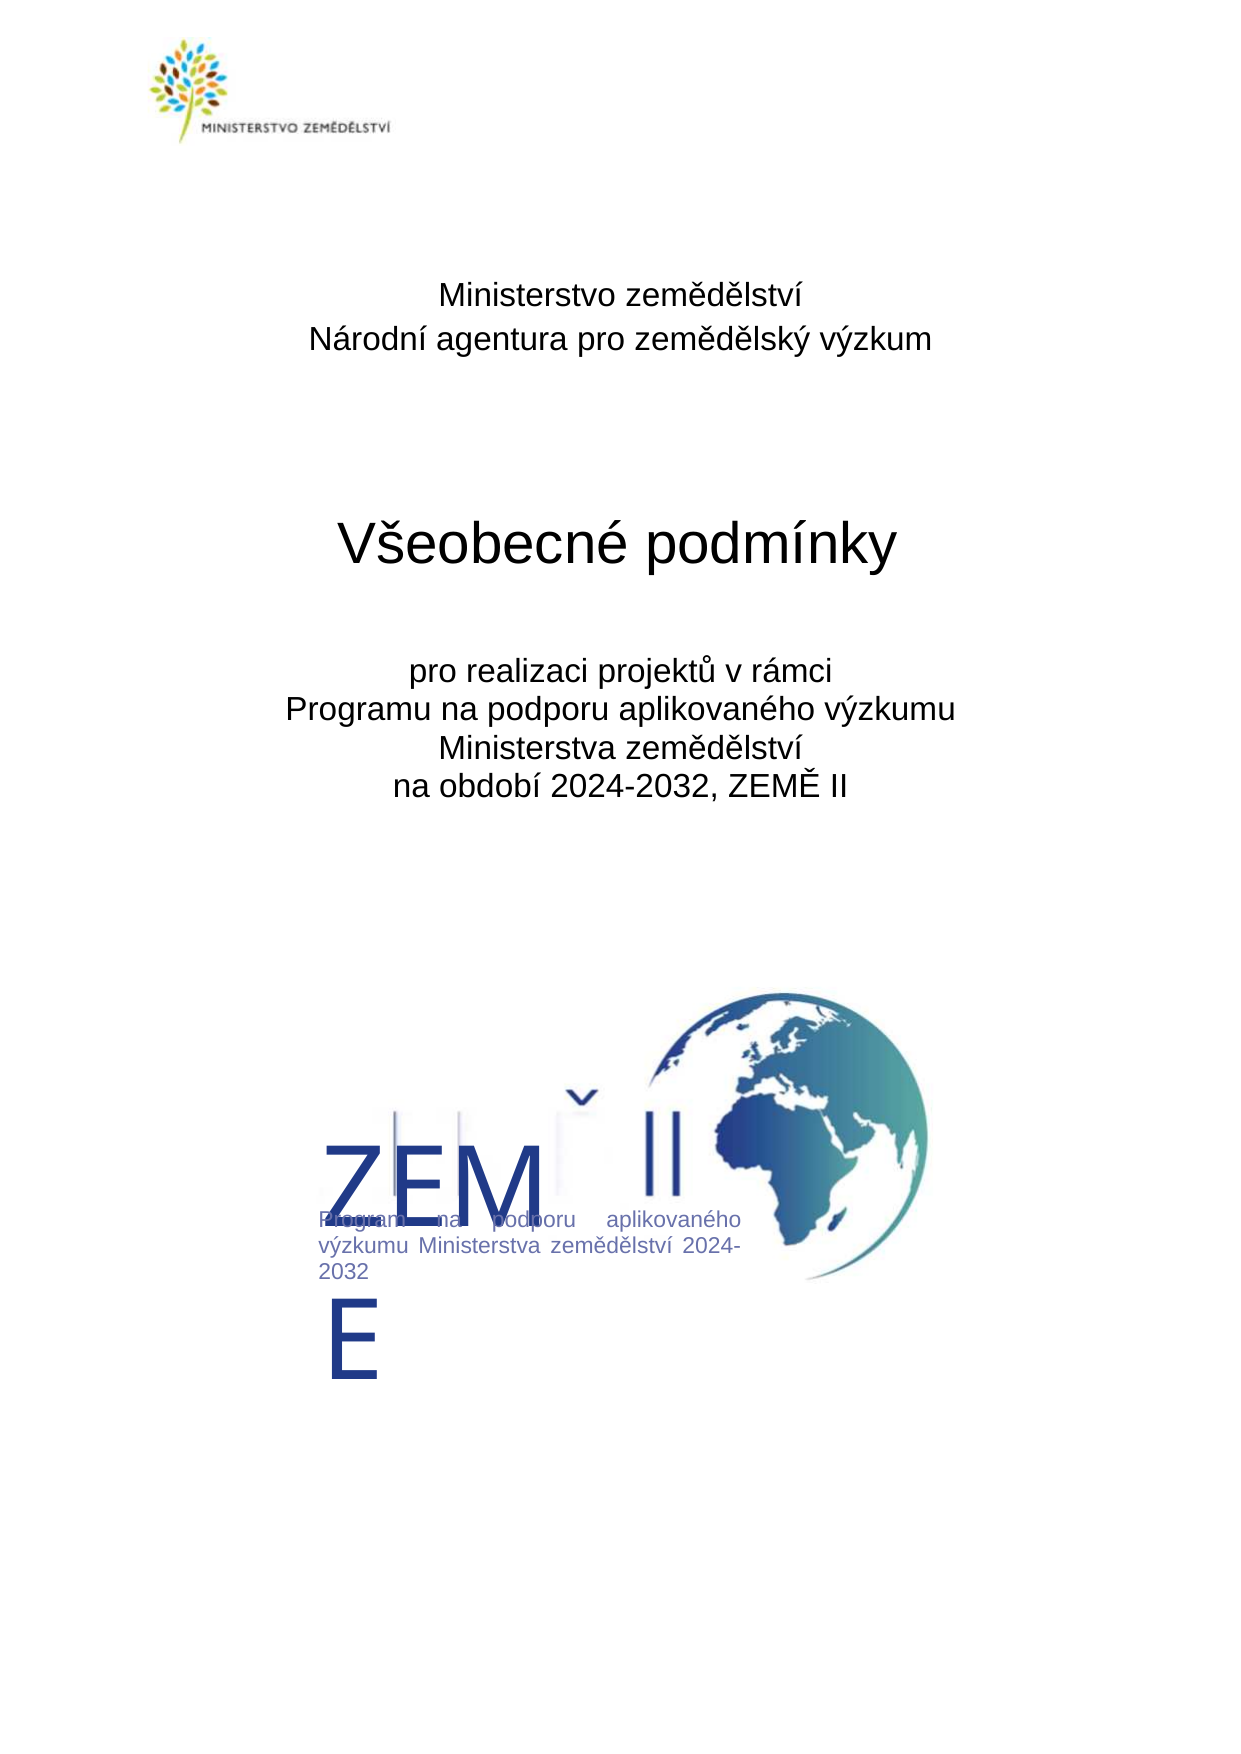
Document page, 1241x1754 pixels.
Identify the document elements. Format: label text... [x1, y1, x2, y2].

text pro realizaci projektů v rámci Programu na podporu aplikovaného výzkumu [277, 651, 964, 728]
text Ministerstvo zemědělství Národní agentura pro zemědělský výzkum [277, 37, 964, 357]
picture [147, 37, 401, 146]
text na období 2024-2032, ZEMĚ II [277, 766, 964, 805]
text Všeobecné podmínky [337, 509, 964, 576]
picture [276, 955, 964, 1321]
text Ministerstva zemědělství [277, 728, 964, 766]
